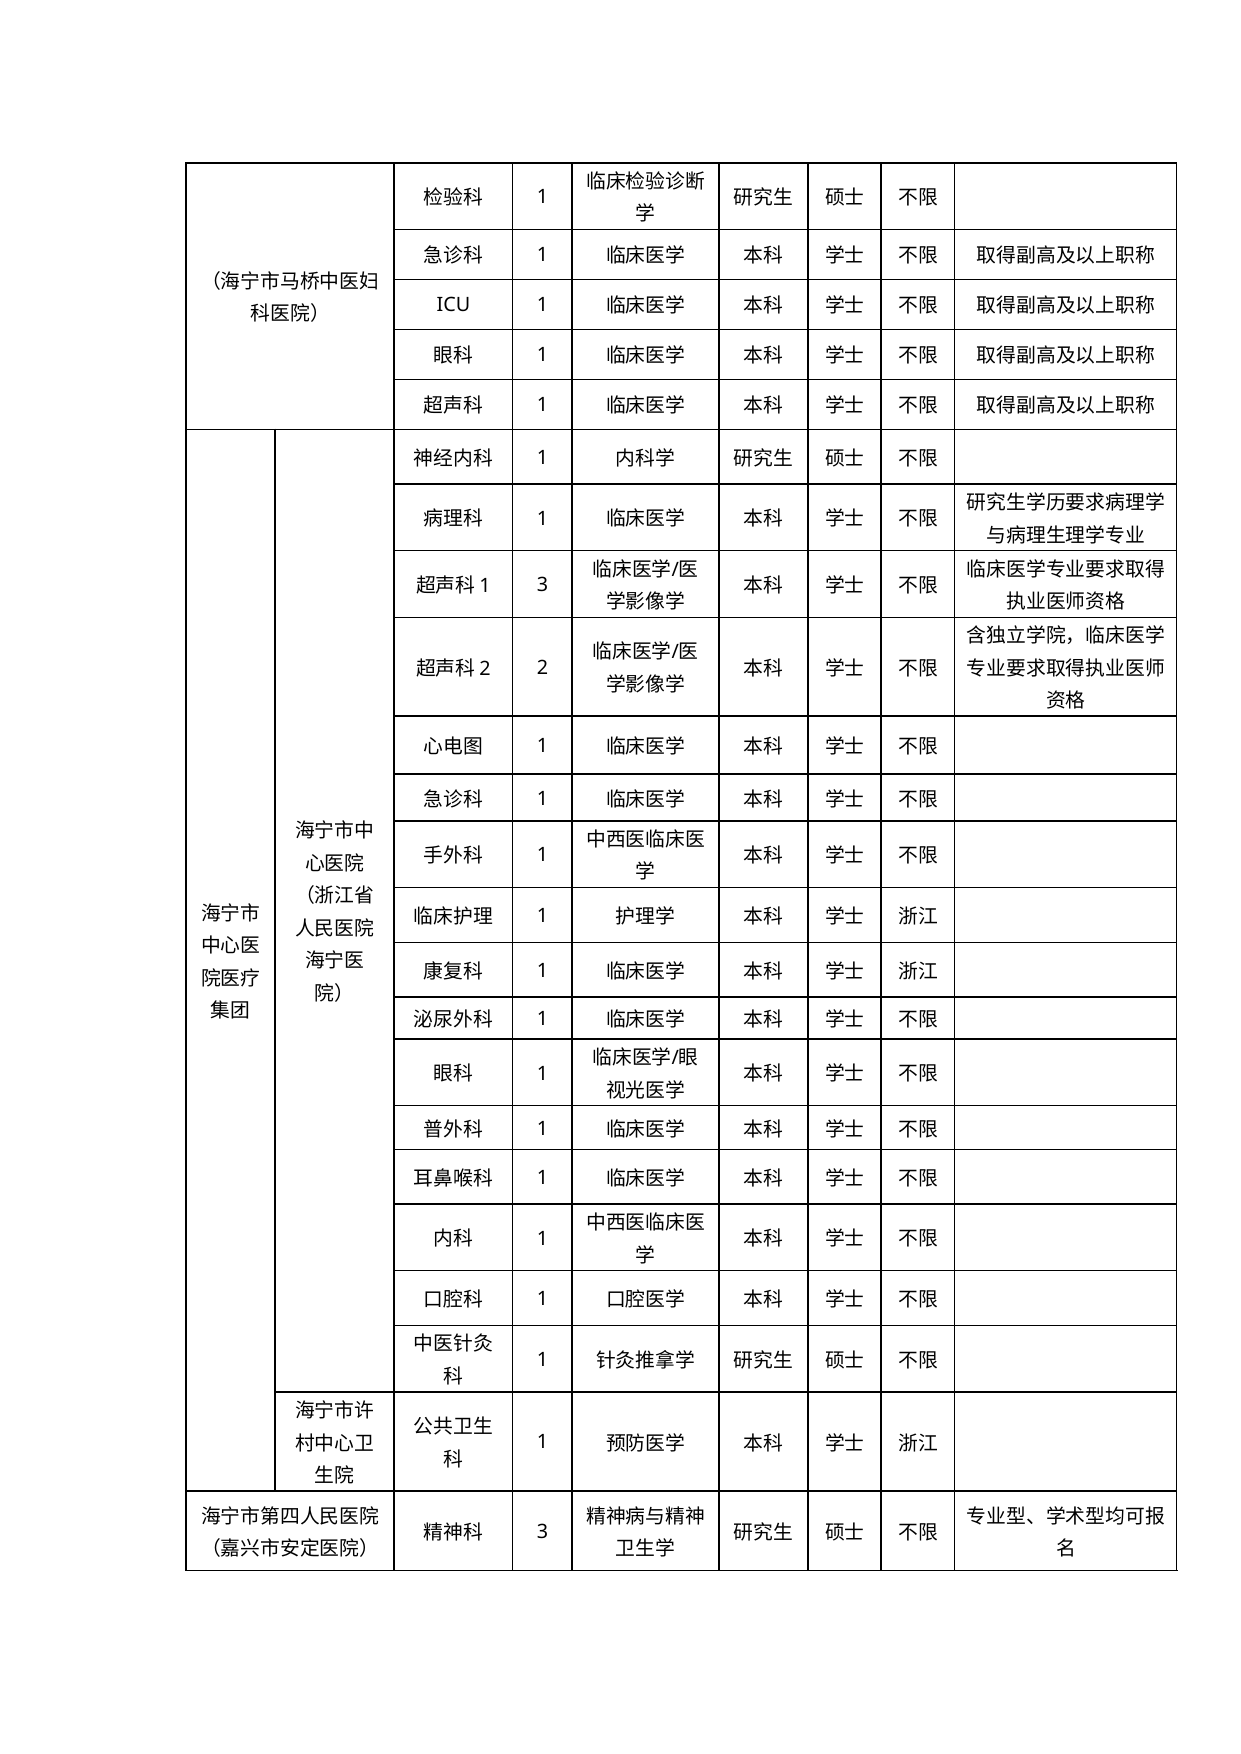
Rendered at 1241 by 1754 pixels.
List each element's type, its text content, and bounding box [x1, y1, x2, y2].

table_cell 学士 [809, 1040, 880, 1105]
table_cell 口腔医学 [573, 1271, 718, 1324]
table_cell 硕士 [809, 1326, 880, 1391]
table_cell 1 [513, 164, 571, 228]
table_cell 本科 [720, 888, 807, 941]
table_cell 本科 [720, 1271, 807, 1324]
table_cell 取得副高及以上职称 [955, 330, 1176, 378]
table_cell 本科 [720, 1040, 807, 1105]
table_cell 本科 [720, 822, 807, 887]
table_cell 精神科 [395, 1492, 512, 1570]
table_cell 神经内科 [395, 430, 512, 483]
table_cell 心电图 [395, 717, 512, 773]
table_cell 临床医学/医学影像学 [573, 551, 718, 616]
table_cell 取得副高及以上职称 [955, 280, 1176, 328]
table_cell 硕士 [809, 1492, 880, 1570]
table_cell 1 [513, 1271, 571, 1324]
table_cell 不限 [882, 1106, 954, 1148]
table_cell [955, 1150, 1176, 1203]
table_cell [955, 1271, 1176, 1324]
table_cell [955, 822, 1176, 887]
table_cell 浙江 [882, 888, 954, 941]
table_cell 检验科 [395, 164, 512, 228]
table_cell 泌尿外科 [395, 998, 512, 1038]
table_cell 精神病与精神卫生学 [573, 1492, 718, 1570]
table_cell 护理学 [573, 888, 718, 941]
table_cell 中医针灸科 [395, 1326, 512, 1391]
table_cell 病理科 [395, 485, 512, 550]
table_cell 学士 [809, 822, 880, 887]
table_cell 不限 [882, 230, 954, 278]
table_cell 临床护理 [395, 888, 512, 941]
table_cell 海宁市中心医院（浙江省人民医院海宁医院） [276, 430, 393, 1391]
table_cell 内科 [395, 1205, 512, 1270]
table_cell 学士 [809, 1106, 880, 1148]
table_cell 1 [513, 1205, 571, 1270]
table_cell 康复科 [395, 943, 512, 996]
table_cell 不限 [882, 822, 954, 887]
table_cell 不限 [882, 430, 954, 483]
table_cell [955, 1106, 1176, 1148]
table_cell 学士 [809, 485, 880, 550]
table_cell 不限 [882, 618, 954, 715]
table_cell [955, 1393, 1176, 1490]
table_cell 临床医学 [573, 717, 718, 773]
table_cell [955, 888, 1176, 941]
table_cell 1 [513, 230, 571, 278]
table_cell 3 [513, 551, 571, 616]
table_cell 3 [513, 1492, 571, 1570]
table_cell 临床医学 [573, 775, 718, 820]
table_cell 学士 [809, 1205, 880, 1270]
table_cell 不限 [882, 1205, 954, 1270]
table_cell 学士 [809, 888, 880, 941]
table_cell 口腔科 [395, 1271, 512, 1324]
table_cell 1 [513, 998, 571, 1038]
table_cell 临床医学专业要求取得执业医师资格 [955, 551, 1176, 616]
table_cell 不限 [882, 1492, 954, 1570]
table_cell ICU [395, 280, 512, 328]
table_cell 取得副高及以上职称 [955, 380, 1176, 428]
table_cell 本科 [720, 998, 807, 1038]
table_cell 1 [513, 1150, 571, 1203]
table_cell 临床医学 [573, 485, 718, 550]
table_cell 学士 [809, 280, 880, 328]
table_cell 学士 [809, 380, 880, 428]
table_cell 本科 [720, 1150, 807, 1203]
table_cell 急诊科 [395, 775, 512, 820]
table_cell 学士 [809, 618, 880, 715]
table_cell 不限 [882, 485, 954, 550]
table_cell 临床医学 [573, 280, 718, 328]
table_cell 本科 [720, 380, 807, 428]
table_cell 本科 [720, 1205, 807, 1270]
table_cell 含独立学院，临床医学专业要求取得执业医师资格 [955, 618, 1176, 715]
table_cell 取得副高及以上职称 [955, 230, 1176, 278]
table_cell [955, 943, 1176, 996]
table_cell 不限 [882, 380, 954, 428]
table_cell 临床医学 [573, 998, 718, 1038]
table_cell [955, 1326, 1176, 1391]
table_cell 普外科 [395, 1106, 512, 1148]
table_cell 1 [513, 380, 571, 428]
table_cell 1 [513, 280, 571, 328]
table_cell 学士 [809, 943, 880, 996]
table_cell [187, 164, 393, 428]
table_cell 不限 [882, 164, 954, 228]
table_cell 1 [513, 822, 571, 887]
table_cell 学士 [809, 1150, 880, 1203]
table_cell 临床医学/医学影像学 [573, 618, 718, 715]
table_cell 1 [513, 1040, 571, 1105]
table_cell 手外科 [395, 822, 512, 887]
table_cell 眼科 [395, 1040, 512, 1105]
table_cell 1 [513, 430, 571, 483]
table_cell 本科 [720, 230, 807, 278]
table_cell 本科 [720, 1393, 807, 1490]
table_cell [955, 775, 1176, 820]
table_cell 学士 [809, 998, 880, 1038]
table_cell 研究生 [720, 164, 807, 228]
table_cell 硕士 [809, 164, 880, 228]
table_cell 研究生学历要求病理学与病理生理学专业 [955, 485, 1176, 550]
table_cell 学士 [809, 775, 880, 820]
table_cell 海宁市许村中心卫生院 [276, 1393, 393, 1490]
table_cell 1 [513, 485, 571, 550]
table_cell 研究生 [720, 1326, 807, 1391]
table_cell 中西医临床医学 [573, 822, 718, 887]
table_cell 不限 [882, 998, 954, 1038]
table_cell 本科 [720, 485, 807, 550]
table_cell 不限 [882, 1271, 954, 1324]
table_cell [955, 1205, 1176, 1270]
table_cell 学士 [809, 330, 880, 378]
table_cell 急诊科 [395, 230, 512, 278]
table_cell 2 [513, 618, 571, 715]
table_cell 学士 [809, 230, 880, 278]
table_cell 不限 [882, 330, 954, 378]
table_cell 浙江 [882, 943, 954, 996]
table_cell 不限 [882, 717, 954, 773]
table_cell 专业型、学术型均可报名 [955, 1492, 1176, 1570]
table_cell [955, 430, 1176, 483]
table_cell 1 [513, 1393, 571, 1490]
table_cell 本科 [720, 330, 807, 378]
table_cell 不限 [882, 1040, 954, 1105]
table_cell 本科 [720, 775, 807, 820]
table_cell 公共卫生科 [395, 1393, 512, 1490]
table_cell 不限 [882, 1150, 954, 1203]
table_cell 临床医学 [573, 1150, 718, 1203]
table_cell 本科 [720, 943, 807, 996]
table_cell 超声科2 [395, 618, 512, 715]
table_cell 针灸推拿学 [573, 1326, 718, 1391]
table_cell 耳鼻喉科 [395, 1150, 512, 1203]
table_cell 预防医学 [573, 1393, 718, 1490]
table_cell 1 [513, 943, 571, 996]
table_cell 学士 [809, 717, 880, 773]
table_cell 学士 [809, 551, 880, 616]
table_cell 1 [513, 717, 571, 773]
table_cell 不限 [882, 551, 954, 616]
table_cell [955, 717, 1176, 773]
table_cell 临床医学 [573, 330, 718, 378]
table_cell 海宁市中心医院医疗集团 [187, 430, 274, 1490]
table_cell 临床医学 [573, 943, 718, 996]
table_cell 不限 [882, 1326, 954, 1391]
table_cell 浙江 [882, 1393, 954, 1490]
table_cell 超声科 [395, 380, 512, 428]
table_cell 临床医学 [573, 230, 718, 278]
table_cell 内科学 [573, 430, 718, 483]
table_cell [955, 998, 1176, 1038]
table_cell 1 [513, 1106, 571, 1148]
table_cell 眼科 [395, 330, 512, 378]
table_cell 临床医学 [573, 380, 718, 428]
table_cell 硕士 [809, 430, 880, 483]
table_cell 研究生 [720, 430, 807, 483]
table_cell [955, 1040, 1176, 1105]
table_cell 中西医临床医学 [573, 1205, 718, 1270]
table_cell 超声科1 [395, 551, 512, 616]
table_cell 学士 [809, 1393, 880, 1490]
table_cell 临床医学/眼视光医学 [573, 1040, 718, 1105]
table_cell 临床检验诊断学 [573, 164, 718, 228]
table_cell 本科 [720, 551, 807, 616]
table_cell 1 [513, 888, 571, 941]
table_cell 1 [513, 775, 571, 820]
table_cell 本科 [720, 280, 807, 328]
table_cell 1 [513, 1326, 571, 1391]
table_cell [955, 164, 1176, 228]
table_cell 海宁市第四人民医院（嘉兴市安定医院） [187, 1492, 393, 1570]
table_cell 学士 [809, 1271, 880, 1324]
table_cell 研究生 [720, 1492, 807, 1570]
table_cell 不限 [882, 280, 954, 328]
table_cell 本科 [720, 717, 807, 773]
table_cell 不限 [882, 775, 954, 820]
table_cell 本科 [720, 1106, 807, 1148]
table_cell 临床医学 [573, 1106, 718, 1148]
table_cell 1 [513, 330, 571, 378]
table_cell 本科 [720, 618, 807, 715]
